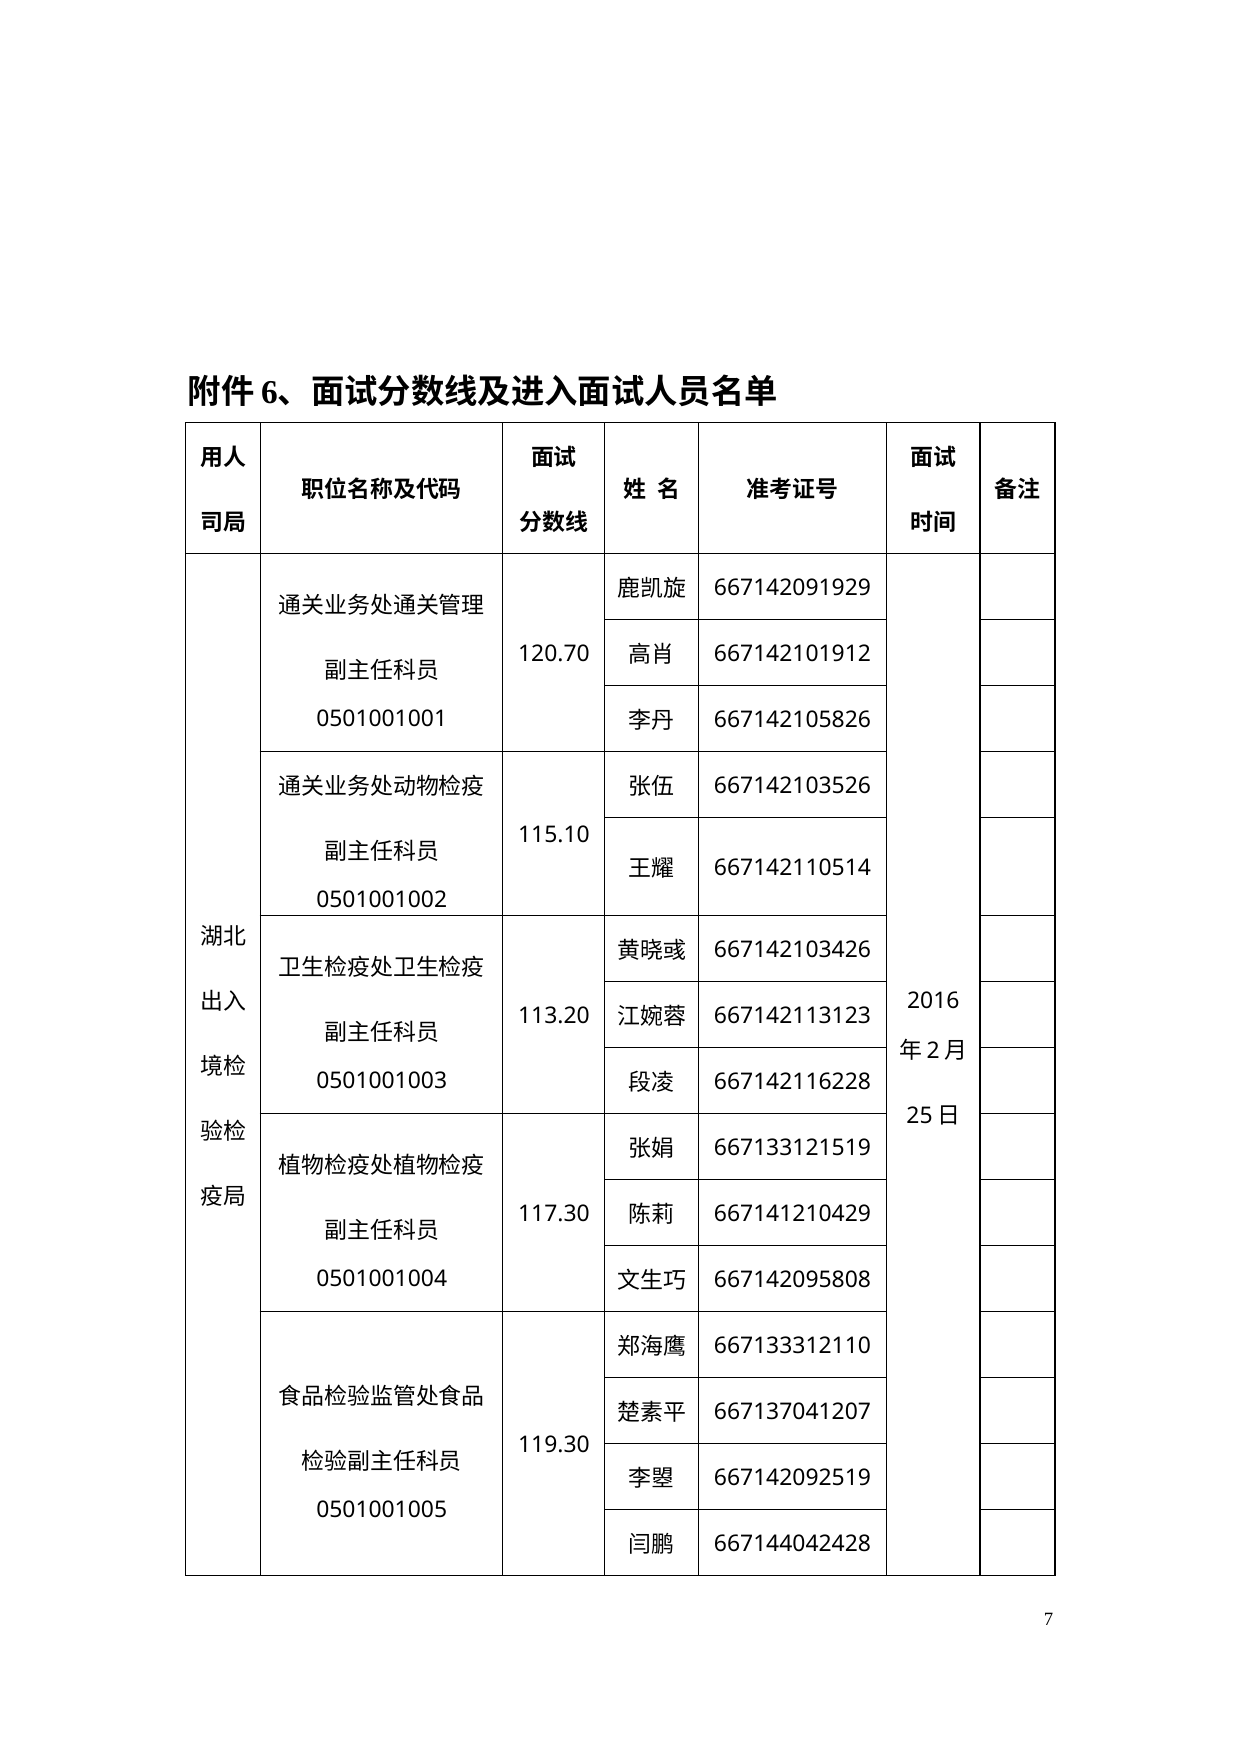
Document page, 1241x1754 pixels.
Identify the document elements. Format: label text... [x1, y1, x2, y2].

table_cell [981, 916, 1054, 981]
table_cell [981, 1510, 1054, 1575]
table_header 面试 时间 [887, 423, 979, 553]
table_cell [981, 982, 1054, 1047]
table_cell 闫鹏 [605, 1510, 698, 1575]
table_cell [981, 752, 1054, 817]
table_cell 通关业务处动物检疫副主任科员0501001002 [261, 752, 502, 915]
table_cell 119.30 [503, 1312, 604, 1575]
table_cell [981, 1444, 1054, 1509]
table_cell 667133121519 [699, 1114, 886, 1179]
table_cell 卫生检疫处卫生检疫副主任科员0501001003 [261, 916, 502, 1113]
table_cell 高肖 [605, 620, 698, 685]
table_cell 667142103526 [699, 752, 886, 817]
table_header 姓 名 [605, 423, 698, 553]
table_header 备注 [981, 423, 1054, 553]
table_cell [981, 620, 1054, 685]
table_cell 667142095808 [699, 1246, 886, 1311]
table_cell 667142116228 [699, 1048, 886, 1113]
table_cell 667142092519 [699, 1444, 886, 1509]
table_cell 楚素平 [605, 1378, 698, 1443]
text 附件6、面试分数线及进入面试人员名单 [187, 357, 1053, 422]
table_cell 湖北出入境检验检疫局 [186, 554, 260, 1575]
table_cell 郑海鹰 [605, 1312, 698, 1377]
table_cell 张伍 [605, 752, 698, 817]
table_cell 鹿凯旋 [605, 554, 698, 619]
table_header 职位名称及代码 [261, 423, 502, 553]
table_cell 黄晓彧 [605, 916, 698, 981]
table_cell [981, 1378, 1054, 1443]
table_cell 文生巧 [605, 1246, 698, 1311]
table_cell [981, 1312, 1054, 1377]
table_cell 115.10 [503, 752, 604, 915]
table_cell 通关业务处通关管理副主任科员0501001001 [261, 554, 502, 751]
table_cell 段凌 [605, 1048, 698, 1113]
table_cell 120.70 [503, 554, 604, 751]
table_cell 667142101912 [699, 620, 886, 685]
table_cell 667142113123 [699, 982, 886, 1047]
table_cell 李曌 [605, 1444, 698, 1509]
table_cell 667142091929 [699, 554, 886, 619]
table_cell 667142103426 [699, 916, 886, 981]
table_cell 667141210429 [699, 1180, 886, 1245]
table_cell 植物检疫处植物检疫副主任科员0501001004 [261, 1114, 502, 1311]
table_cell 张娟 [605, 1114, 698, 1179]
table_cell 李丹 [605, 686, 698, 751]
table_header 用人司局 [186, 423, 260, 553]
table_cell [981, 1180, 1054, 1245]
table_cell 王耀 [605, 818, 698, 915]
table_header 准考证号 [699, 423, 886, 553]
table_cell 667142110514 [699, 818, 886, 915]
table_cell 113.20 [503, 916, 604, 1113]
table_cell [887, 554, 979, 1575]
table_cell [981, 1114, 1054, 1179]
table_cell [981, 1246, 1054, 1311]
table_cell 117.30 [503, 1114, 604, 1311]
table_cell 食品检验监管处食品检验副主任科员0501001005 [261, 1312, 502, 1575]
table_cell 江婉蓉 [605, 982, 698, 1047]
table_header 面试 分数线 [503, 423, 604, 553]
table_cell 667142105826 [699, 686, 886, 751]
table_cell 667137041207 [699, 1378, 886, 1443]
table_cell 667133312110 [699, 1312, 886, 1377]
table_cell 陈莉 [605, 1180, 698, 1245]
table_cell [981, 1048, 1054, 1113]
table_cell [981, 554, 1054, 619]
table_cell [981, 818, 1054, 915]
table_cell 667144042428 [699, 1510, 886, 1575]
table_cell [981, 686, 1054, 751]
